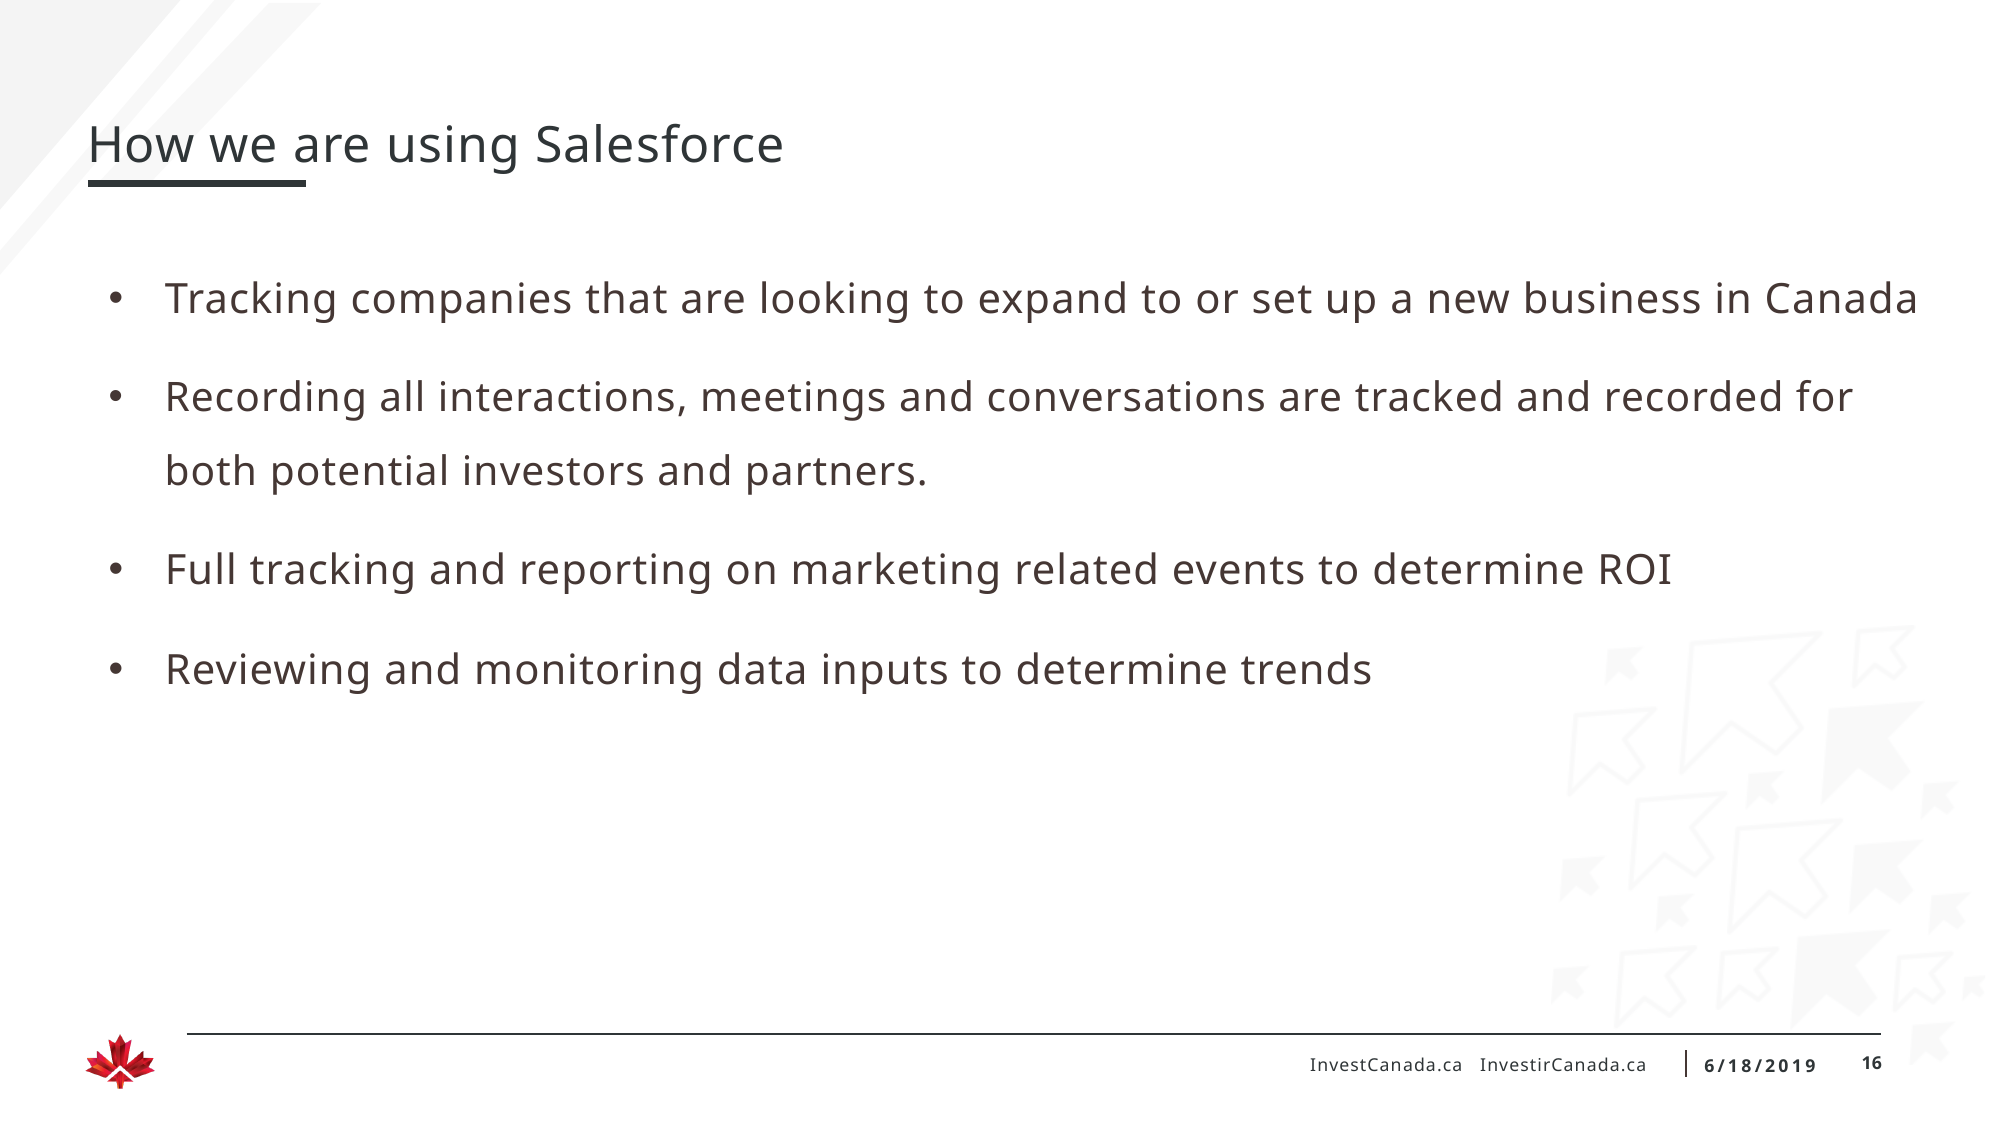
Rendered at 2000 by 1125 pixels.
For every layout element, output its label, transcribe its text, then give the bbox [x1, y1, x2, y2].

picture [85, 1034, 155, 1089]
title How we are using Salesforce [72, 111, 1577, 225]
list Tracking companies that are looking to expand to or set up a new business in Canada Recording all interactions, meetings and conversations are tracked and recorded for both potential investors and partners. Full tracking and reporting on marketing related events to determine ROI Reviewing and monitoring data inputs to determine trends [93, 239, 1939, 845]
